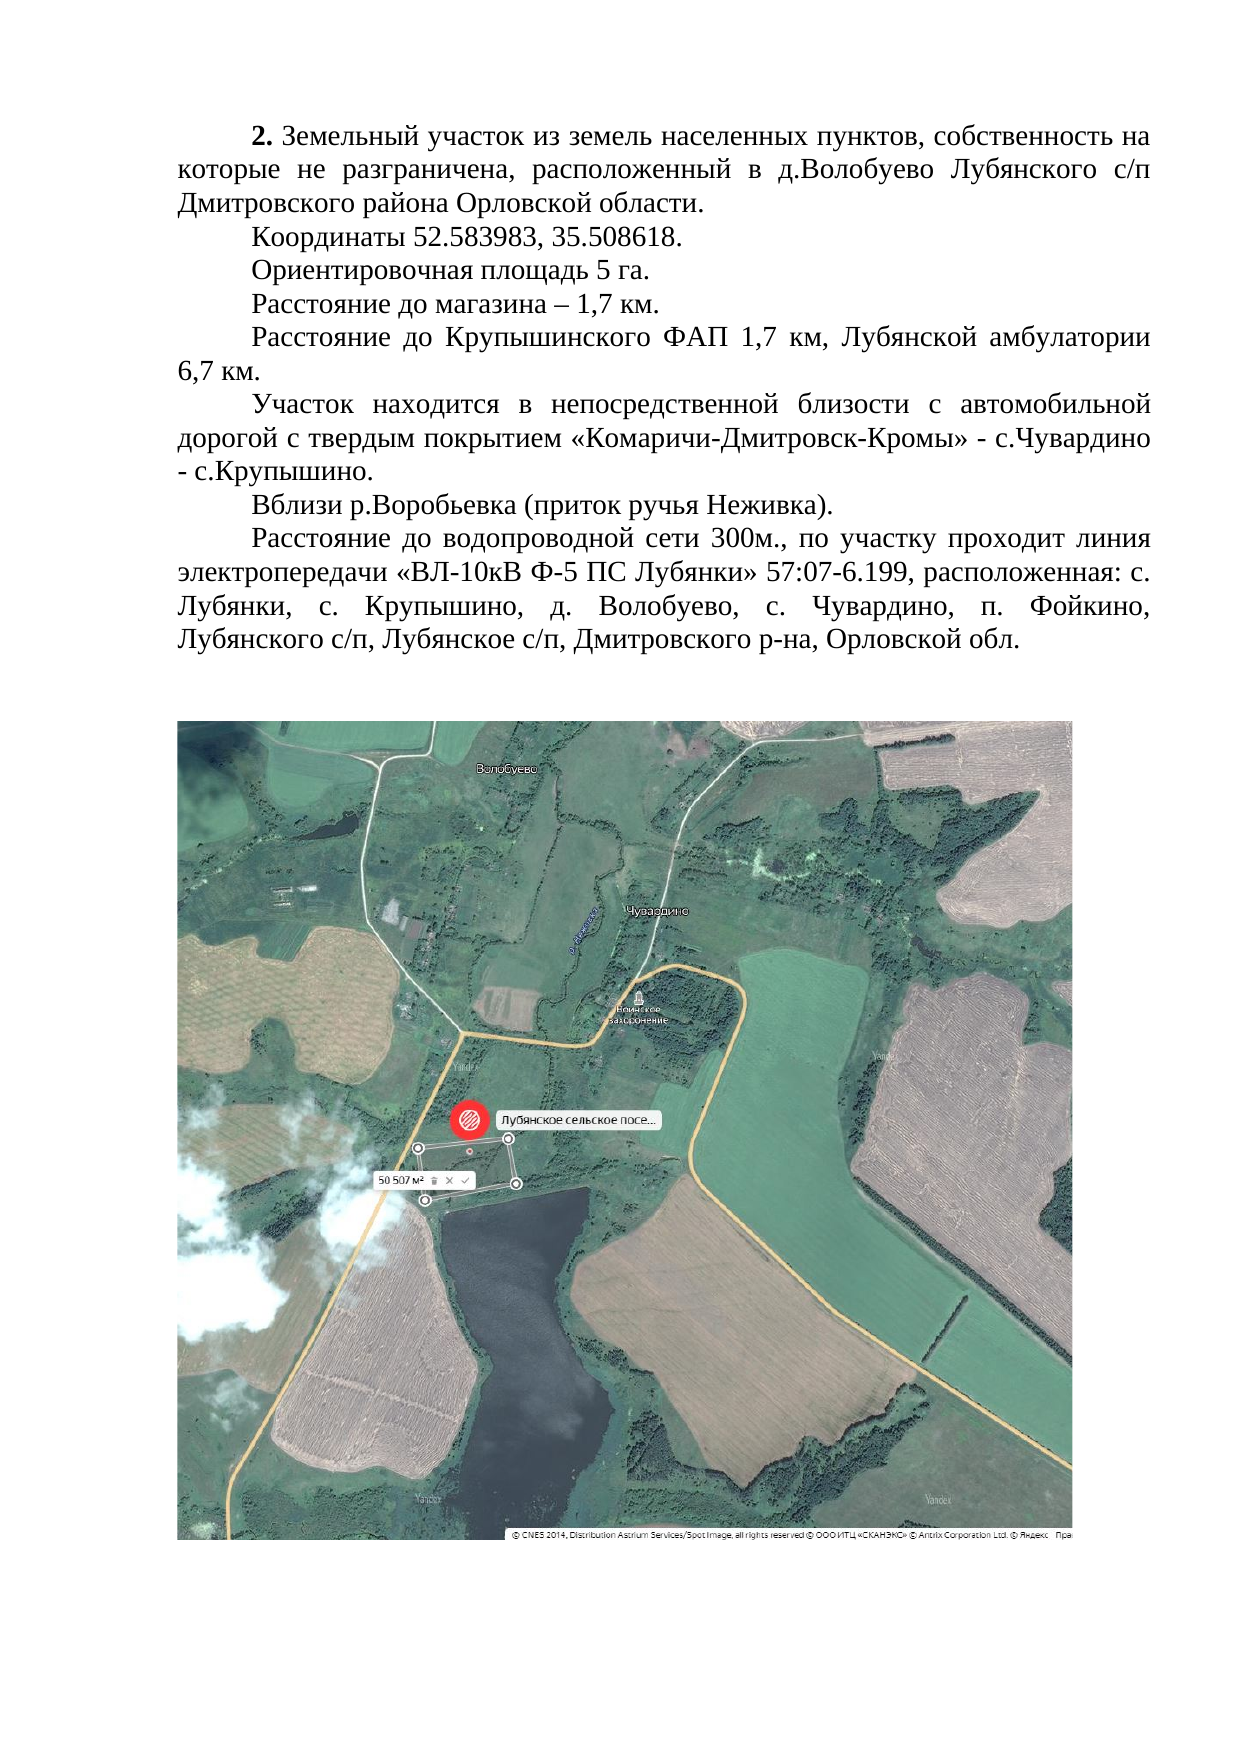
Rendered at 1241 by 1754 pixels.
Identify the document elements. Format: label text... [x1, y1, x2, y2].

text Вблизи р.Воробьевка (приток ручья Неживка). [177, 487, 1152, 521]
text Участок находится в непосредственной близости с автомобильной дорогой с твердым покрытием «Комаричи-Дмитровск-Кромы» - с.Чувардино - с.Крупышино. [177, 386, 1152, 487]
picture [177, 721, 1073, 1540]
text Расстояние до магазина – 1,7 км. [177, 286, 1152, 319]
text Ориентировочная площадь 5 га. [177, 252, 1152, 286]
text Координаты 52.583983, 35.508618. [177, 219, 1152, 252]
text Расстояние до водопроводной сети 300м., по участку проходит линия электропередачи «ВЛ-10кВ Ф-5 ПС Лубянки» 57:07-6.199, расположенная: с. Лубянки, с. Крупышино, д. Волобуево, с. Чувардино, п. Фойкино, Лубянского с/п, Лубянское с/п, Дмитровского р-на, Орловской обл. [177, 521, 1152, 655]
text Расстояние до Крупышинского ФАП 1,7 км, Лубянской амбулатории 6,7 км. [177, 319, 1152, 386]
text 2. Земельный участок из земель населенных пунктов, собственность на которые не разграничена, расположенный в д.Волобуево Лубянского с/п Дмитровского района Орловской области. [177, 118, 1152, 219]
